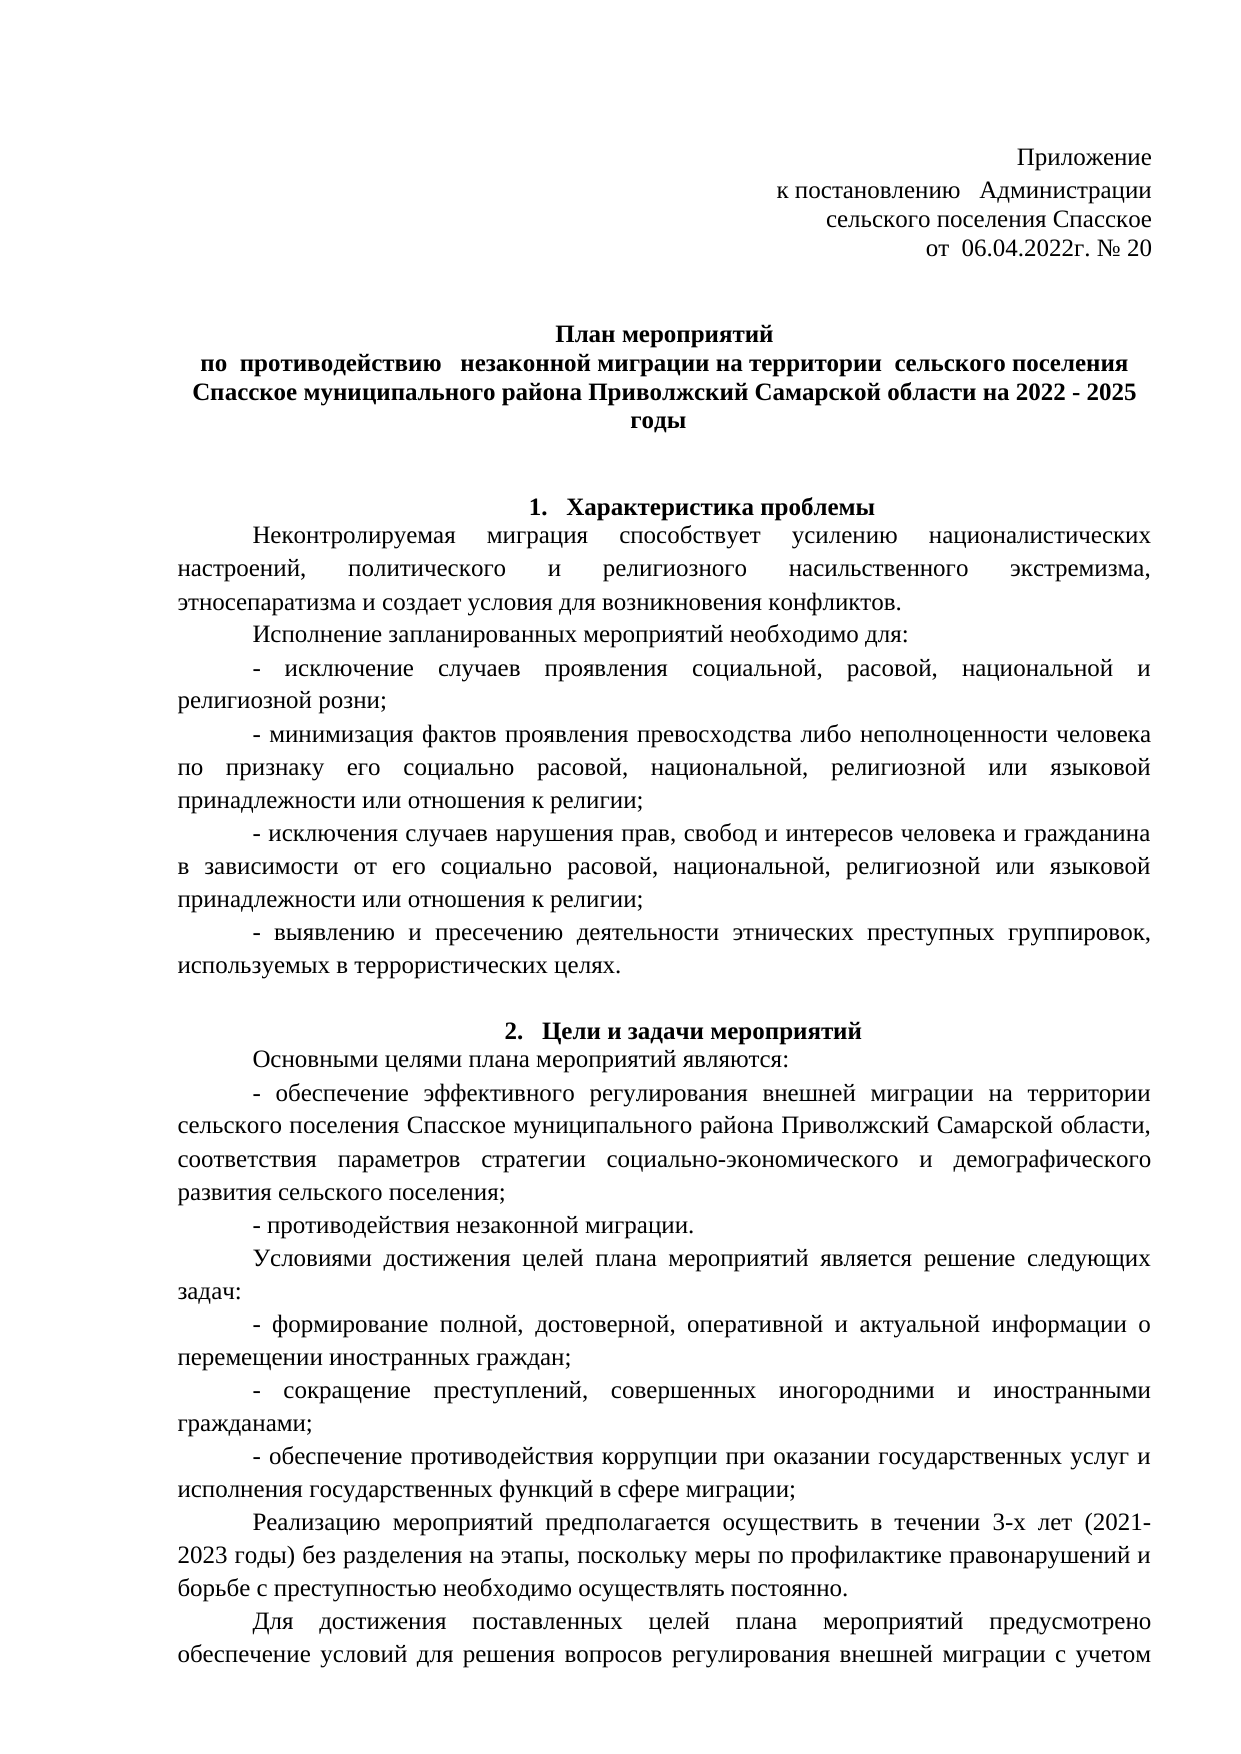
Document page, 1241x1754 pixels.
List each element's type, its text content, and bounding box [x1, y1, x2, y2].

text - противодействия незаконной миграции. [177, 1210, 1152, 1238]
text по противодействию незаконной миграции на территории сельского поселения Спасское муниципального района Приволжский Самарской области на 2022 - 2025 годы [177, 348, 1152, 434]
text Приложение [177, 142, 1152, 171]
text - обеспечение эффективного регулирования внешней миграции на территории сельского поселения Спасское муниципального района Приволжский Самарской области, соответствия параметров стратегии социально-экономического и демографического развития сельского поселения; [177, 1078, 1152, 1205]
list Характеристика проблемы [252, 492, 1152, 521]
text - сокращение преступлений, совершенных иногородними и иностранными гражданами; [177, 1375, 1152, 1437]
text Исполнение запланированных мероприятий необходимо для: [177, 619, 1152, 648]
text - минимизация фактов проявления превосходства либо неполноценности человека по признаку его социально расовой, национальной, религиозной или языковой принадлежности или отношения к религии; [177, 719, 1152, 813]
text - обеспечение противодействия коррупции при оказании государственных услуг и исполнения государственных функций в сфере миграции; [177, 1441, 1152, 1503]
list Цели и задачи мероприятий [215, 1016, 1152, 1044]
text от 06.04.2022г. № 20 [709, 233, 1152, 262]
text - исключение случаев проявления социальной, расовой, национальной и религиозной розни; [177, 653, 1152, 714]
text сельского поселения Спасское [709, 204, 1152, 233]
text Основными целями плана мероприятий являются: [177, 1044, 1152, 1073]
text Неконтролируемая миграция способствует усилению националистических настроений, политического и религиозного насильственного экстремизма, этносепаратизма и создает условия для возникновения конфликтов. [177, 521, 1152, 615]
text - формирование полной, достоверной, оперативной и актуальной информации о перемещении иностранных граждан; [177, 1309, 1152, 1371]
text к постановлению Администрации [709, 176, 1152, 204]
text План мероприятий [177, 319, 1152, 348]
text - исключения случаев нарушения прав, свобод и интересов человека и гражданина в зависимости от его социально расовой, национальной, религиозной или языковой принадлежности или отношения к религии; [177, 818, 1152, 912]
text Реализацию мероприятий предполагается осуществить в течении 3-х лет (2021-2023 годы) без разделения на этапы, поскольку меры по профилактике правонарушений и борьбе с преступностью необходимо осуществлять постоянно. [177, 1507, 1152, 1602]
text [177, 1606, 1152, 1668]
text - выявлению и пресечению деятельности этнических преступных группировок, используемых в террористических целях. [177, 917, 1152, 978]
text Условиями достижения целей плана мероприятий является решение следующих задач: [177, 1243, 1152, 1304]
